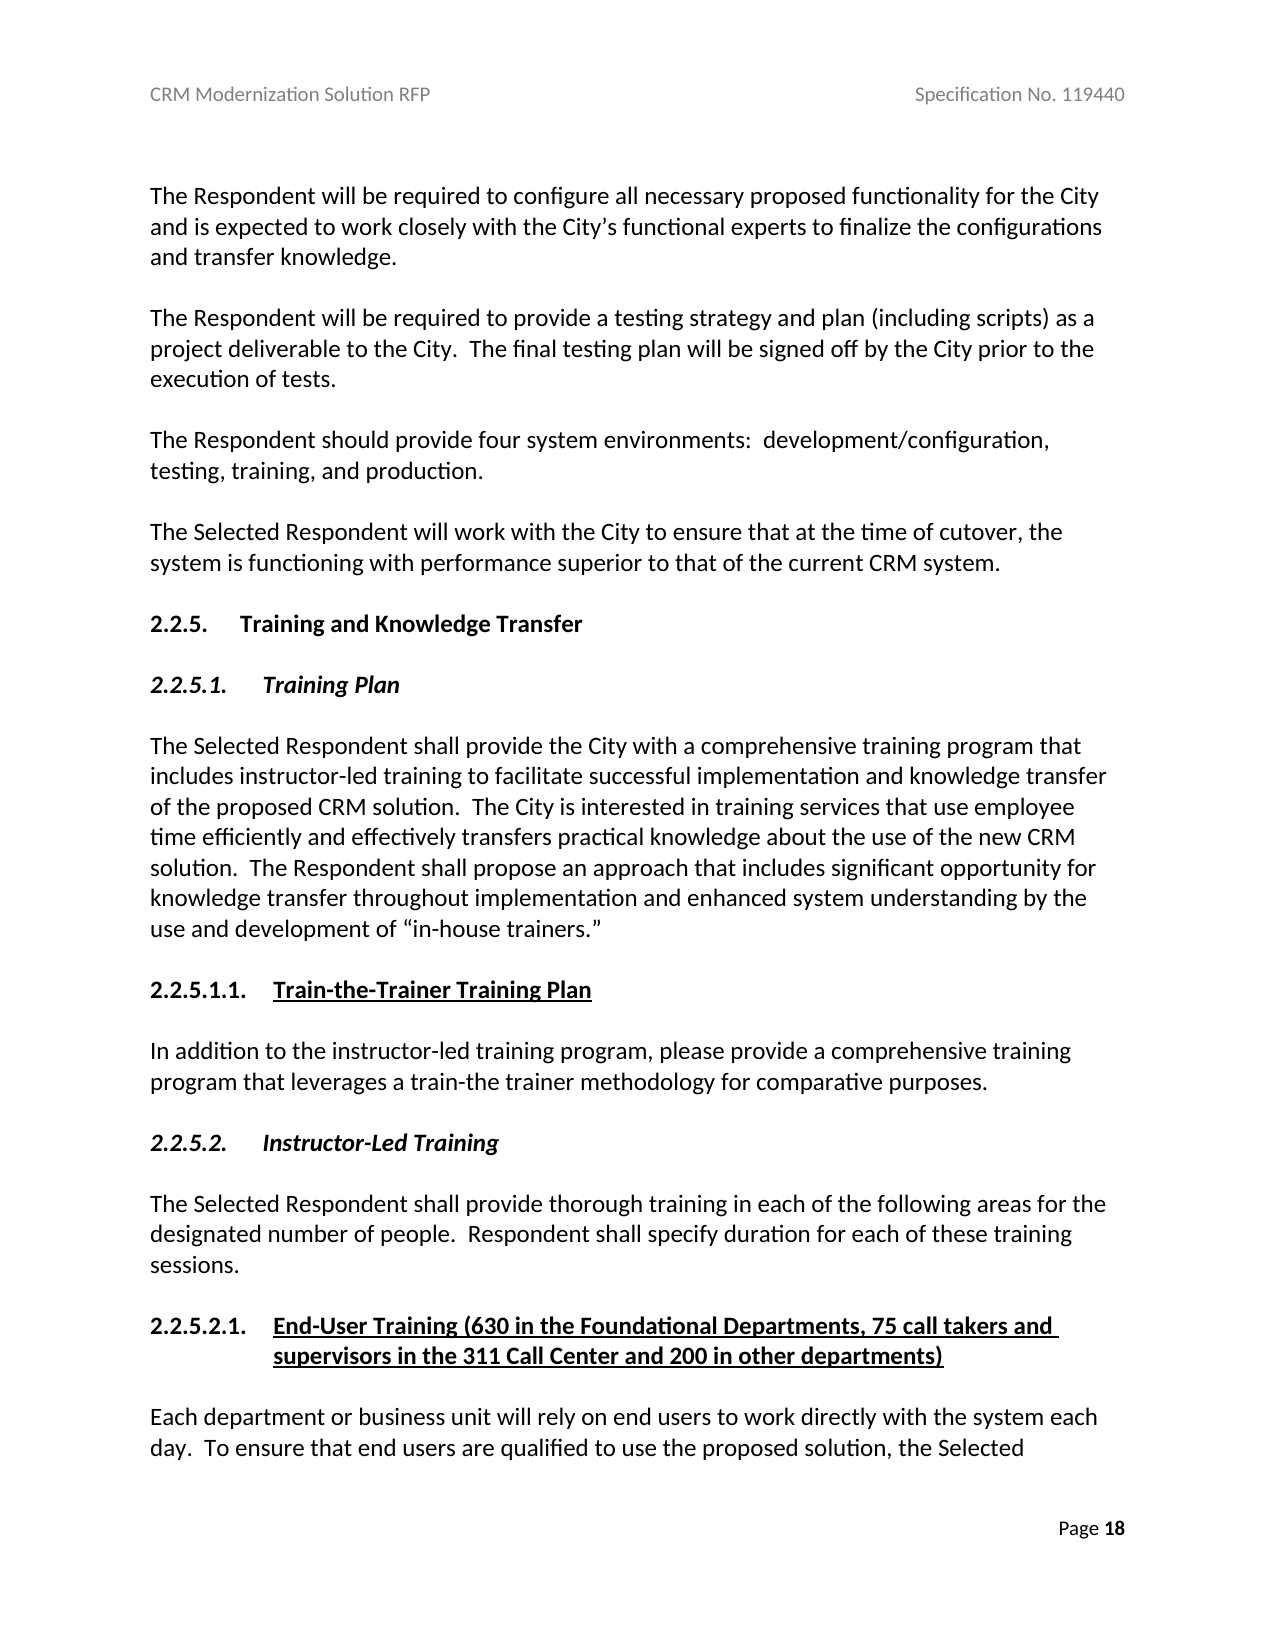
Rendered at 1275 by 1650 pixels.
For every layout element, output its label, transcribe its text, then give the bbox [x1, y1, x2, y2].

text The Respondent will be required to configure all necessary proposed functionality for the City and is expected to work closely with the City’s functional experts to finalize the configurations and transfer knowledge. [150, 181, 1125, 272]
text In addition to the instructor-led training program, please provide a comprehensive training program that leverages a train-the trainer methodology for comparative purposes. [150, 1035, 1125, 1096]
text The Selected Respondent will work with the City to ensure that at the time of cutover, the system is functioning with performance superior to that of the current CRM system. [150, 516, 1125, 577]
text The Respondent will be required to provide a testing strategy and plan (including scripts) as a project deliverable to the City. The final testing plan will be signed off by the City prior to the execution of tests. [150, 303, 1125, 394]
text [150, 1401, 1125, 1462]
subtitle Train-the-Trainer Training Plan [150, 974, 1125, 1004]
subtitle Instructor-Led Training [150, 1127, 1125, 1157]
subtitle Training and Knowledge Transfer [150, 608, 1125, 638]
subtitle End-User Training (630 in the Foundational Departments, 75 call takers and supervisors in the 311 Call Center and 200 in other departments) [150, 1310, 1125, 1371]
text The Selected Respondent shall provide thorough training in each of the following areas for the designated number of people. Respondent shall specify duration for each of these training sessions. [150, 1188, 1125, 1279]
text The Respondent should provide four system environments: development/configuration, testing, training, and production. [150, 425, 1125, 486]
subtitle Training Plan [150, 669, 1125, 699]
text The Selected Respondent shall provide the City with a comprehensive training program that includes instructor-led training to facilitate successful implementation and knowledge transfer of the proposed CRM solution. The City is interested in training services that use employee time efficiently and effectively transfers practical knowledge about the use of the new CRM solution. The Respondent shall propose an approach that includes significant opportunity for knowledge transfer throughout implementation and enhanced system understanding by the use and development of “in-house trainers.” [150, 730, 1125, 943]
